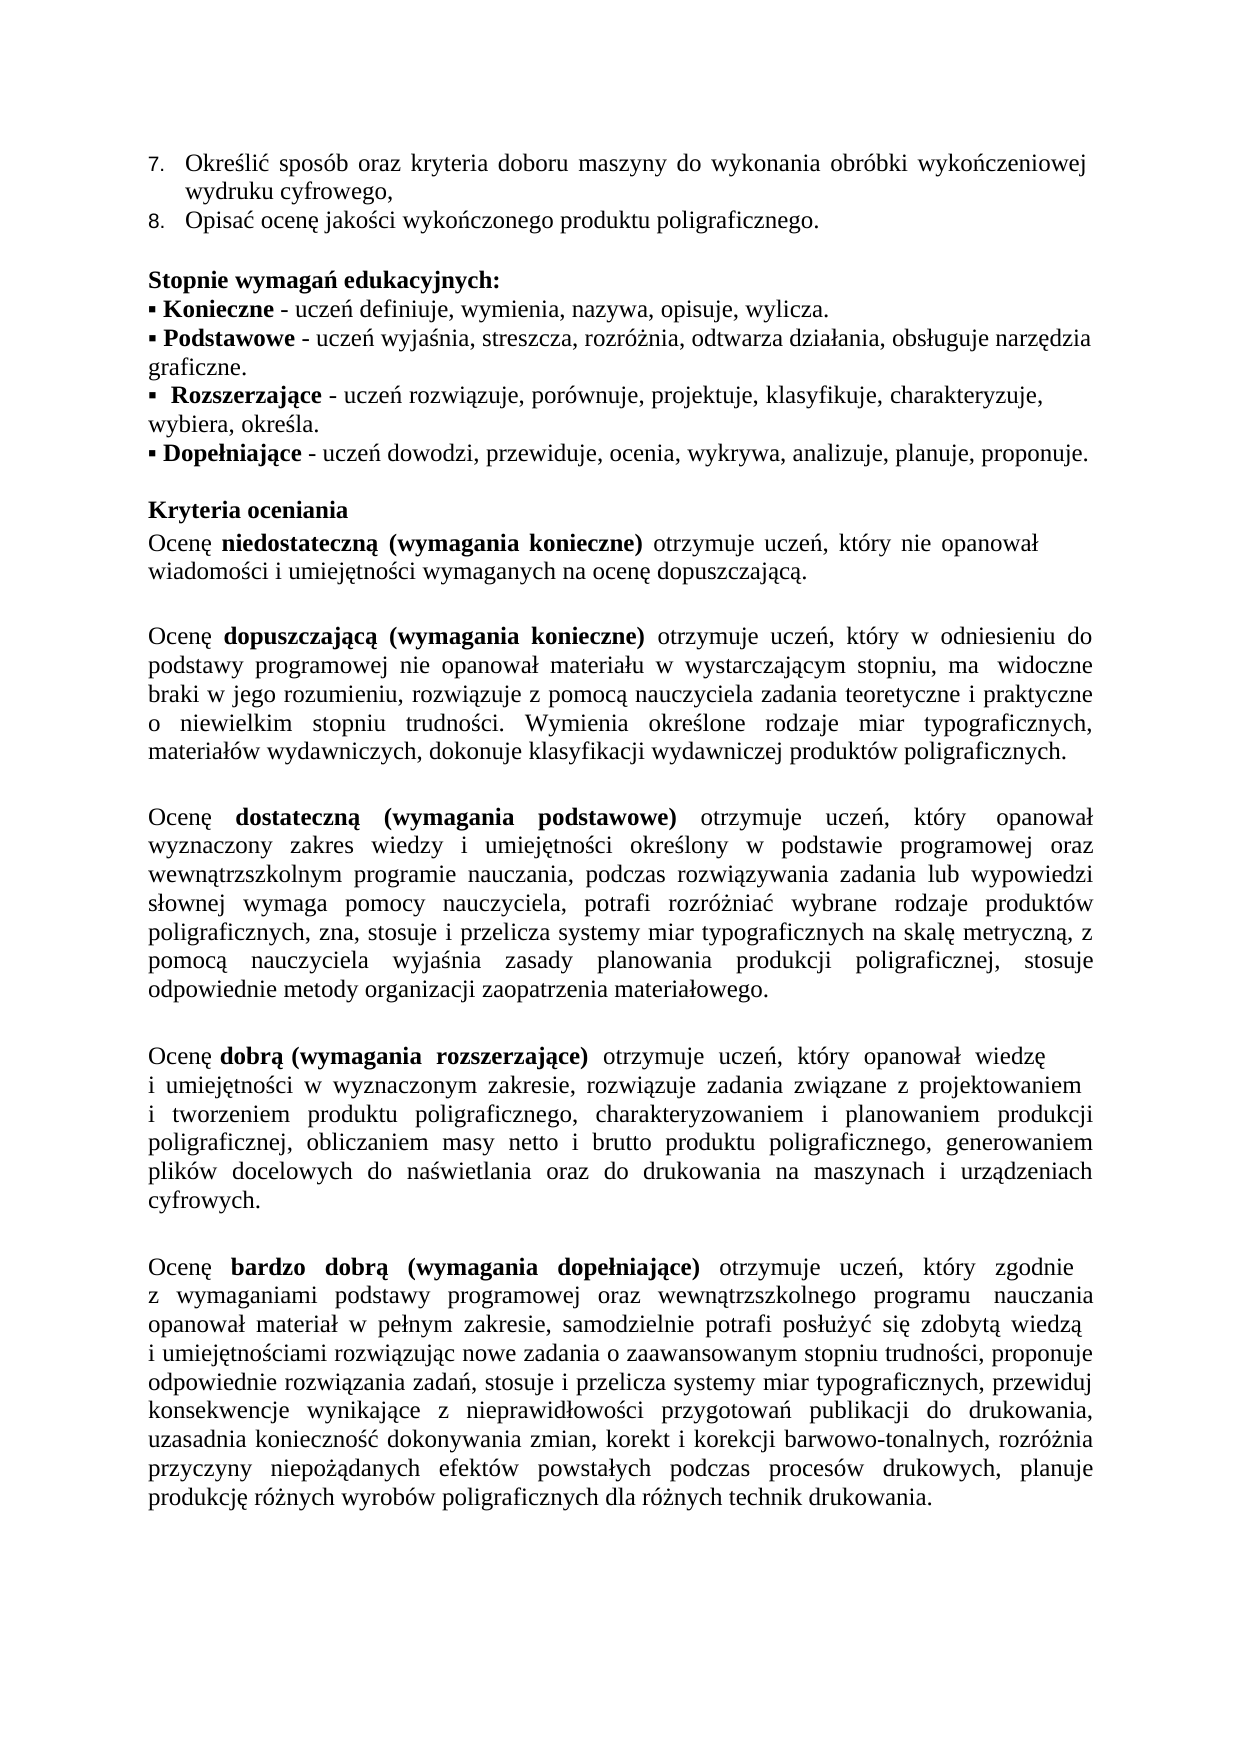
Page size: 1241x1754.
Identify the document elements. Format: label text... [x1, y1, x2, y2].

text i umiejętności w wyznaczonym zakresie, rozwiązuje zadania związane z projektowaniem i tworzeniem produktu poligraficznego, charakteryzowaniem i planowaniem produkcji poligraficznej, obliczaniem masy netto i brutto produktu poligraficznego, generowaniem plików docelowych do naświetlania oraz do drukowania na maszynach i urządzeniach cyfrowych. [148, 1070, 1093, 1214]
text Ocenę dostateczną (wymagania podstawowe) otrzymuje uczeń, który opanował wyznaczony zakres wiedzy i umiejętności określony w podstawie programowej oraz wewnątrzszkolnym programie nauczania, podczas rozwiązywania zadania lub wypowiedzi słownej wymaga pomocy nauczyciela, potrafi rozróżniać wybrane rodzaje produktów poligraficznych, zna, stosuje i przelicza systemy miar typograficznych na skalę metryczną, z pomocą nauczyciela wyjaśnia zasady planowania produkcji poligraficznej, stosuje odpowiednie metody organizacji zaopatrzenia materiałowego. [148, 802, 1093, 1003]
list Dopełniające - uczeń dowodzi, przewiduje, ocenia, wykrywa, analizuje, planuje, proponuje. [148, 438, 1105, 467]
list Określić sposób oraz kryteria doboru maszyny do wykonania obróbki wykończeniowej wydruku cyfrowego, [148, 148, 1089, 205]
list Konieczne - uczeń definiuje, wymienia, nazywa, opisuje, wylicza. [148, 294, 1105, 323]
text Ocenę niedostateczną (wymagania konieczne) otrzymuje uczeń, który nie opanował wiadomości i umiejętności wymaganych na ocenę dopuszczającą. [148, 528, 1105, 585]
list Podstawowe - uczeń wyjaśnia, streszcza, rozróżnia, odtwarza działania, obsługuje narzędzia graficzne. [148, 323, 1092, 380]
subtitle Stopnie wymagań edukacyjnych: [148, 265, 1105, 294]
text Ocenę dopuszczającą (wymagania konieczne) otrzymuje uczeń, który w odniesieniu do podstawy programowej nie opanował materiału w wystarczającym stopniu, ma widoczne braki w jego rozumieniu, rozwiązuje z pomocą nauczyciela zadania teoretyczne i praktyczne o niewielkim stopniu trudności. Wymienia określone rodzaje miar typograficznych, materiałów wydawniczych, dokonuje klasyfikacji wydawniczej produktów poligraficznych. [148, 621, 1093, 765]
list Rozszerzające - uczeń rozwiązuje, porównuje, projektuje, klasyfikuje, charakteryzuje, wybiera, określa. [148, 380, 1047, 438]
text Ocenę bardzo dobrą (wymagania dopełniające) otrzymuje uczeń, który zgodnie z wymaganiami podstawy programowej oraz wewnątrzszkolnego programu nauczania opanował materiał w pełnym zakresie, samodzielnie potrafi posłużyć się zdobytą wiedzą i umiejętnościami rozwiązując nowe zadania o zaawansowanym stopniu trudności, proponuje odpowiednie rozwiązania zadań, stosuje i przelicza systemy miar typograficznych, przewiduj konsekwencje wynikające z nieprawidłowości przygotowań publikacji do drukowania, uzasadnia konieczność dokonywania zmian, korekt i korekcji barwowo-tonalnych, rozróżnia przyczyny niepożądanych efektów powstałych podczas procesów drukowych, planuje produkcję różnych wyrobów poligraficznych dla różnych technik drukowania. [148, 1252, 1093, 1511]
text Ocenę dobrą (wymagania rozszerzające) otrzymuje uczeń, który opanował wiedzę [148, 1041, 1105, 1070]
subtitle Kryteria oceniania [148, 495, 1105, 524]
list Opisać ocenę jakości wykończonego produktu poligraficznego. [148, 205, 1105, 234]
